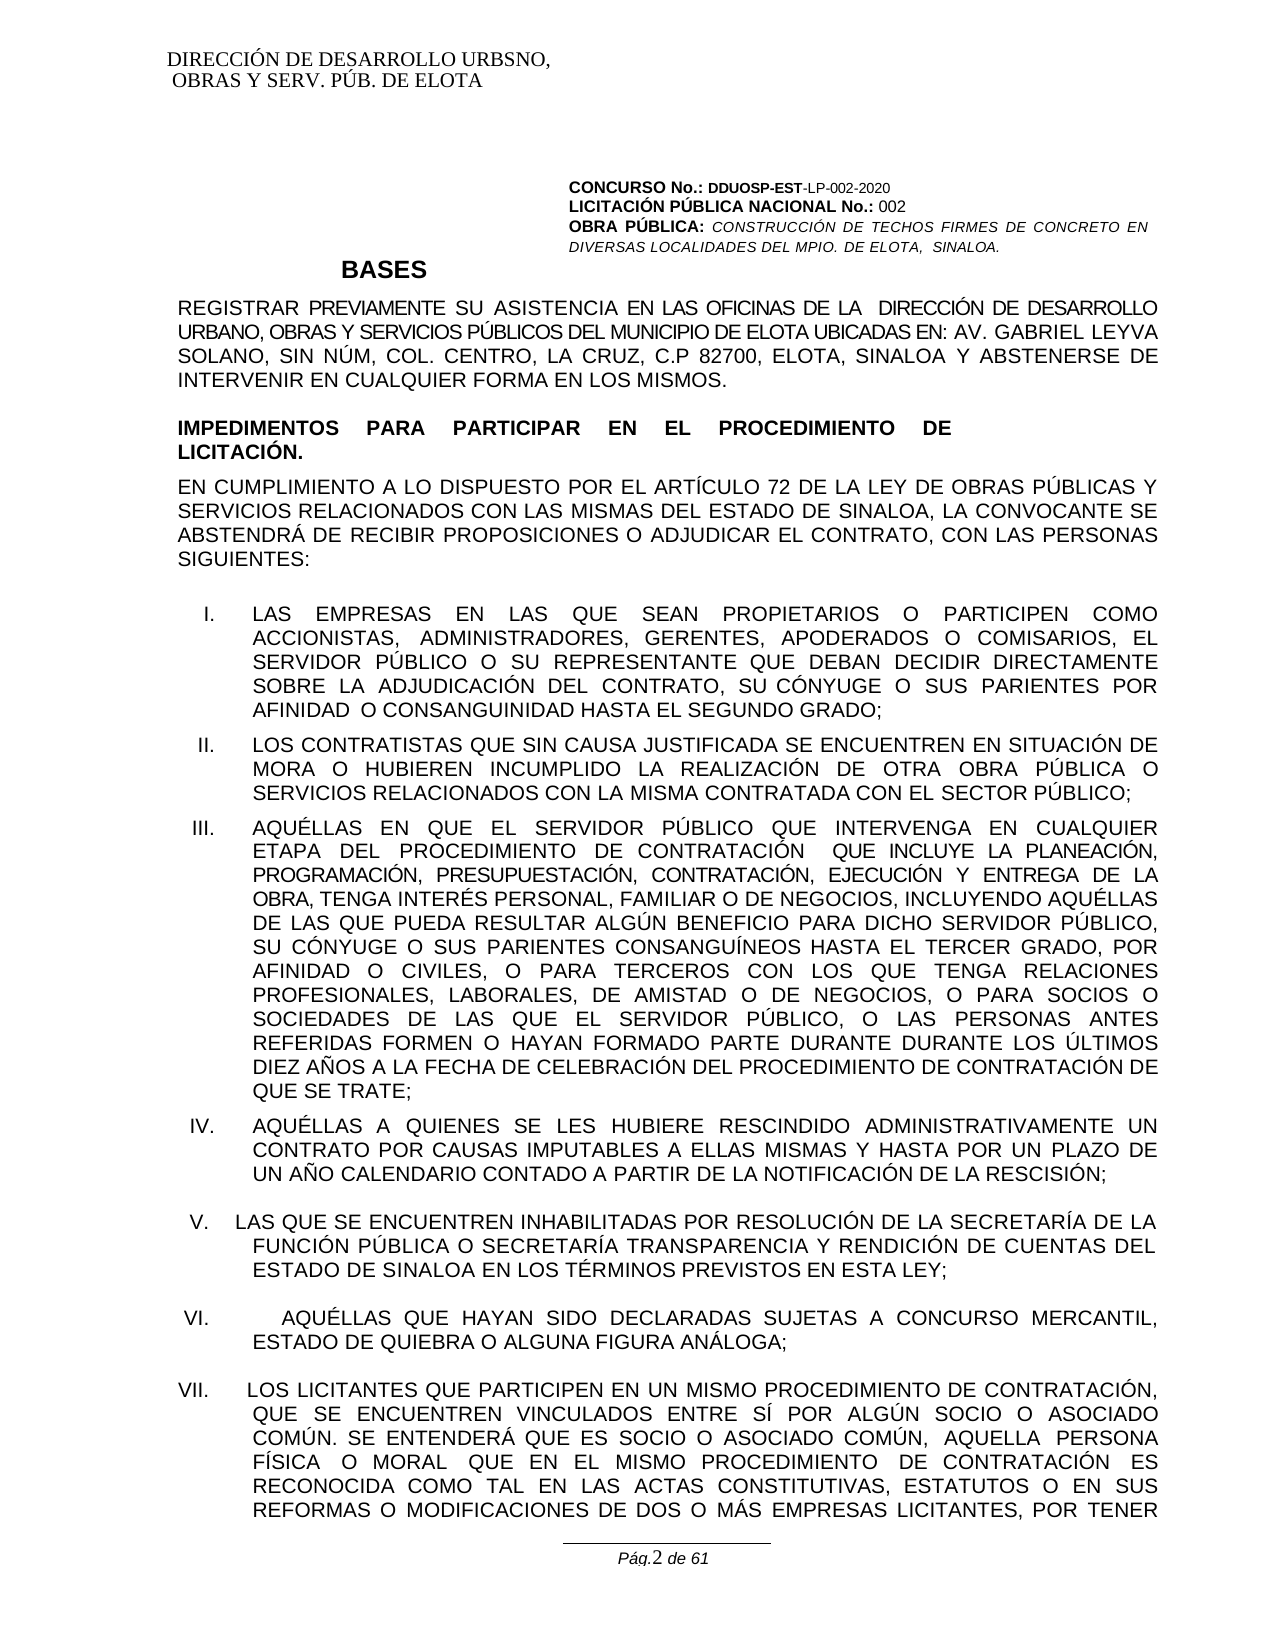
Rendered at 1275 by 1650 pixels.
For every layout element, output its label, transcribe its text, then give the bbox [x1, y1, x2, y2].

text IV. AQUÉLLAS A QUIENES SE LES HUBIERE RESCINDIDO ADMINISTRATIVAMENTE UN CONTRATO POR CAUSAS IMPUTABLES A ELLAS MISMAS Y HASTA POR UN PLAZO DE UN AÑO CALENDARIO CONTADO A PARTIR DE LA NOTIFICACIÓN DE LA RESCISIÓN; [189, 1114, 1158, 1186]
text IMPEDIMENTOS PARA PARTICIPAR EN EL PROCEDIMIENTO DE LICITACIÓN. [177, 416, 951, 463]
text I. LAS EMPRESAS EN LAS QUE SEAN PROPIETARIOS O PARTICIPEN COMO ACCIONISTAS, ADMINISTRADORES, GERENTES, APODERADOS O COMISARIOS, EL SERVIDOR PÚBLICO O SU REPRESENTANTE QUE DEBAN DECIDIR DIRECTAMENTE SOBRE LA ADJUDICACIÓN DEL CONTRATO, SU CÓNYUGE O SUS PARIENTES POR AFINIDAD O CONSANGUINIDAD HASTA EL SEGUNDO GRADO; [203, 602, 1158, 722]
text III. AQUÉLLAS EN QUE EL SERVIDOR PÚBLICO QUE INTERVENGA EN CUALQUIER ETAPA DEL PROCEDIMIENTO DE CONTRATACIÓN QUE INCLUYE LA PLANEACIÓN, PROGRAMACIÓN, PRESUPUESTACIÓN, CONTRATACIÓN, EJECUCIÓN Y ENTREGA DE LA OBRA, TENGA INTERÉS PERSONAL, FAMILIAR O DE NEGOCIOS, INCLUYENDO AQUÉLLAS DE LAS QUE PUEDA RESULTAR ALGÚN BENEFICIO PARA DICHO SERVIDOR PÚBLICO, SU CÓNYUGE O SUS PARIENTES CONSANGUÍNEOS HASTA EL TERCER GRADO, POR AFINIDAD O CIVILES, O PARA TERCEROS CON LOS QUE TENGA RELACIONES PROFESIONALES, LABORALES, DE AMISTAD O DE NEGOCIOS, O PARA SOCIOS O SOCIEDADES DE LAS QUE EL SERVIDOR PÚBLICO, O LAS PERSONAS ANTES REFERIDAS FORMEN O HAYAN FORMADO PARTE DURANTE DURANTE LOS ÚLTIMOS DIEZ AÑOS A LA FECHA DE CELEBRACIÓN DEL PROCEDIMIENTO DE CONTRATACIÓN DE QUE SE TRATE; [192, 815, 1158, 1103]
text II. LOS CONTRATISTAS QUE SIN CAUSA JUSTIFICADA SE ENCUENTREN EN SITUACIÓN DE MORA O HUBIEREN INCUMPLIDO LA REALIZACIÓN DE OTRA OBRA PÚBLICA O SERVICIOS RELACIONADOS CON LA MISMA CONTRATADA CON EL SECTOR PÚBLICO; [197, 733, 1158, 804]
text VI. AQUÉLLAS QUE HAYAN SIDO DECLARADAS SUJETAS A CONCURSO MERCANTIL, ESTADO DE QUIEBRA O ALGUNA FIGURA ANÁLOGA; [183, 1306, 1158, 1354]
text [178, 1378, 1158, 1522]
text V. LAS QUE SE ENCUENTREN INHABILITADAS POR RESOLUCIÓN DE LA SECRETARÍA DE LA FUNCIÓN PÚBLICA O SECRETARÍA TRANSPARENCIA Y RENDICIÓN DE CUENTAS DEL ESTADO DE SINALOA EN LOS TÉRMINOS PREVISTOS EN ESTA LEY; [189, 1210, 1157, 1282]
text EN CUMPLIMIENTO A LO DISPUESTO POR EL ARTÍCULO 72 DE LA LEY DE OBRAS PÚBLICAS Y SERVICIOS RELACIONADOS CON LAS MISMAS DEL ESTADO DE SINALOA, LA CONVOCANTE SE ABSTENDRÁ DE RECIBIR PROPOSICIONES O ADJUDICAR EL CONTRATO, CON LAS PERSONAS SIGUIENTES: [177, 475, 1158, 571]
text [177, 296, 1158, 392]
